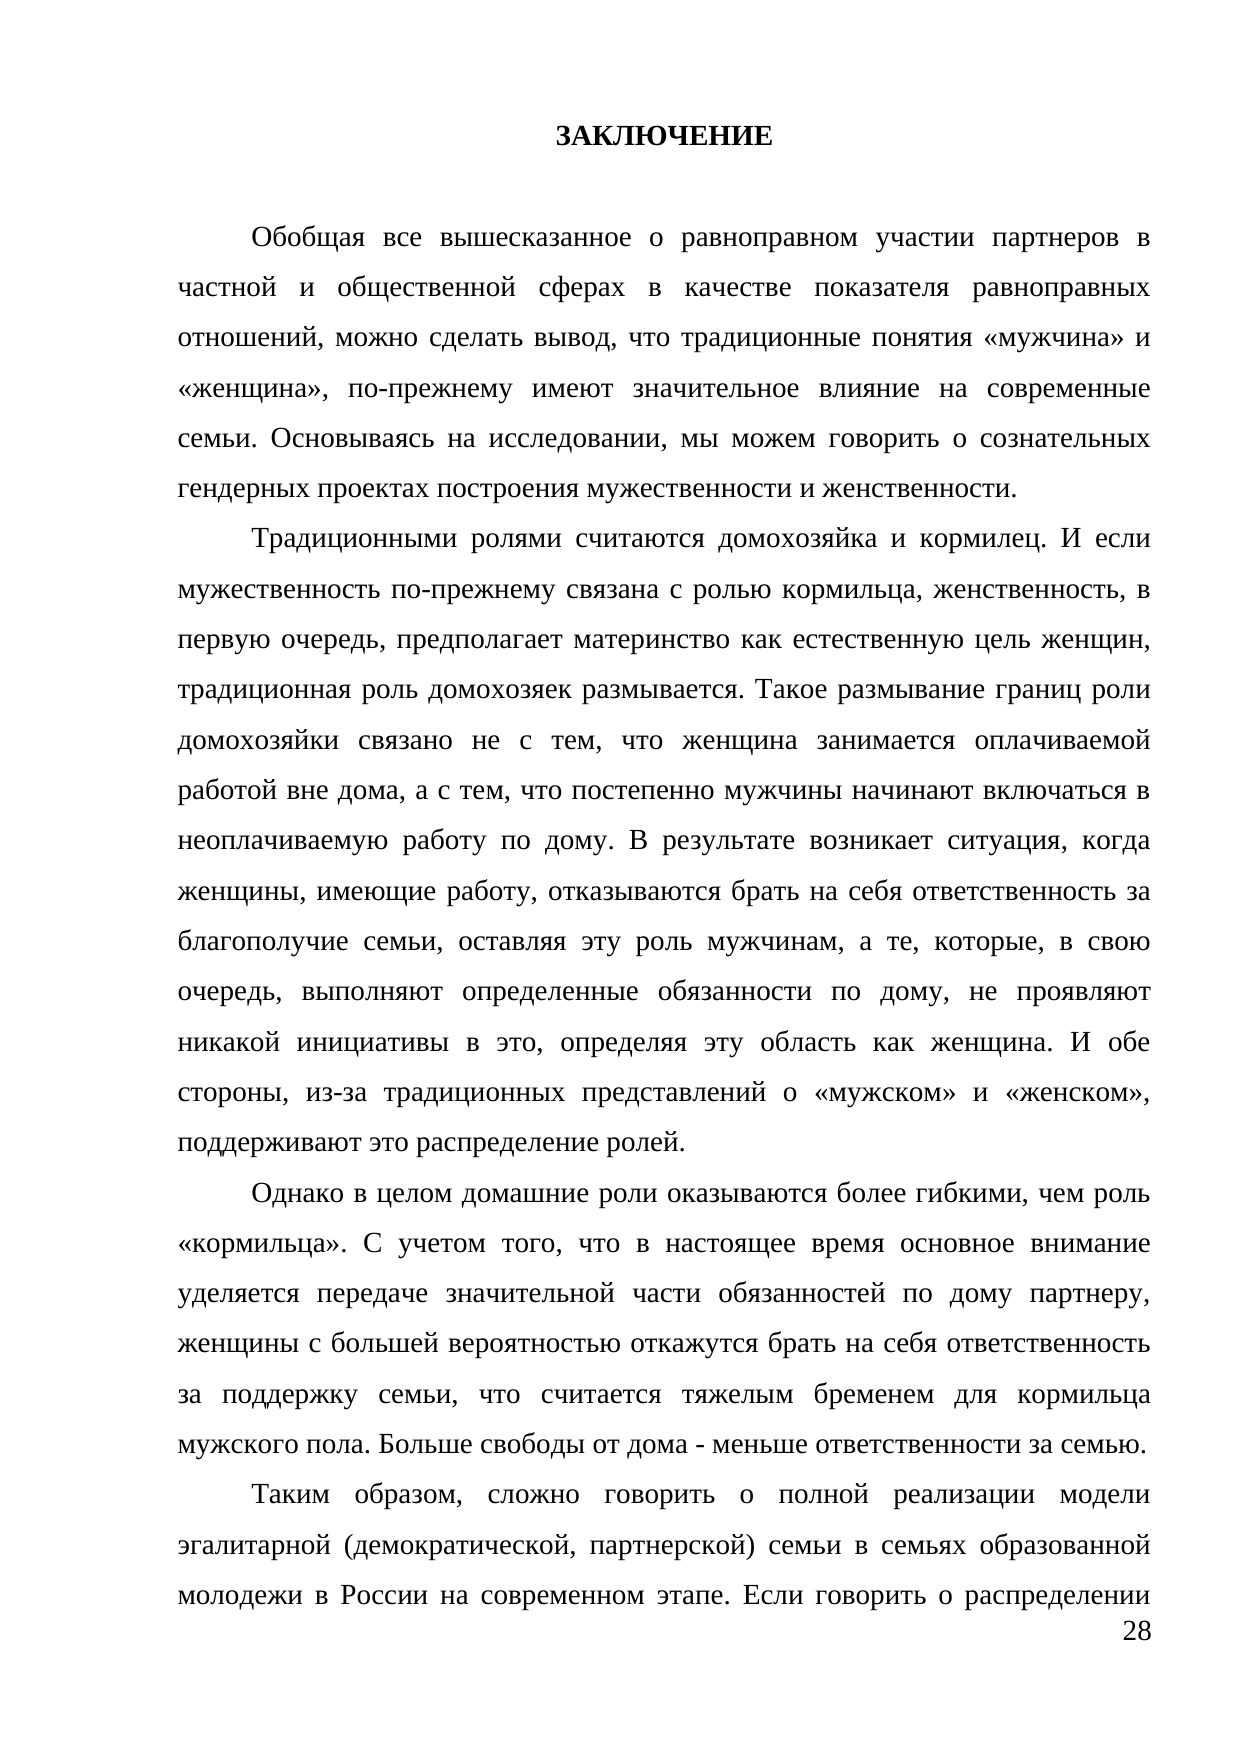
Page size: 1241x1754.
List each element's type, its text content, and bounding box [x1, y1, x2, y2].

text Обобщая все вышесказанное о равноправном участии партнеров в частной и общественной сферах в качестве показателя равноправных отношений, можно сделать вывод, что традиционные понятия «мужчина» и «женщина», по-прежнему имеют значительное влияние на современные семьи. Основываясь на исследовании, мы можем говорить о сознательных гендерных проектах построения мужественности и женственности. [177, 219, 1152, 504]
text Традиционными ролями считаются домохозяйка и кормилец. И если мужественность по-прежнему связана с ролью кормильца, женственность, в первую очередь, предполагает материнство как естественную цель женщин, традиционная роль домохозяек размывается. Такое размывание границ роли домохозяйки связано не с тем, что женщина занимается оплачиваемой работой вне дома, а с тем, что постепенно мужчины начинают включаться в неоплачиваемую работу по дому. В результате возникает ситуация, когда женщины, имеющие работу, отказываются брать на себя ответственность за благополучие семьи, оставляя эту роль мужчинам, а те, которые, в свою очередь, выполняют определенные обязанности по дому, не проявляют никакой инициативы в это, определяя эту область как женщина. И обе стороны, из-за традиционных представлений о «мужском» и «женском», поддерживают это распределение ролей. [177, 521, 1152, 1158]
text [177, 1477, 1152, 1611]
subtitle Заключение [177, 118, 1152, 152]
text Однако в целом домашние роли оказываются более гибкими, чем роль «кормильца». С учетом того, что в настоящее время основное внимание уделяется передаче значительной части обязанностей по дому партнеру, женщины с большей вероятностью откажутся брать на себя ответственность за поддержку семьи, что считается тяжелым бременем для кормильца мужского пола. Больше свободы от дома - меньше ответственности за семью. [177, 1175, 1152, 1460]
